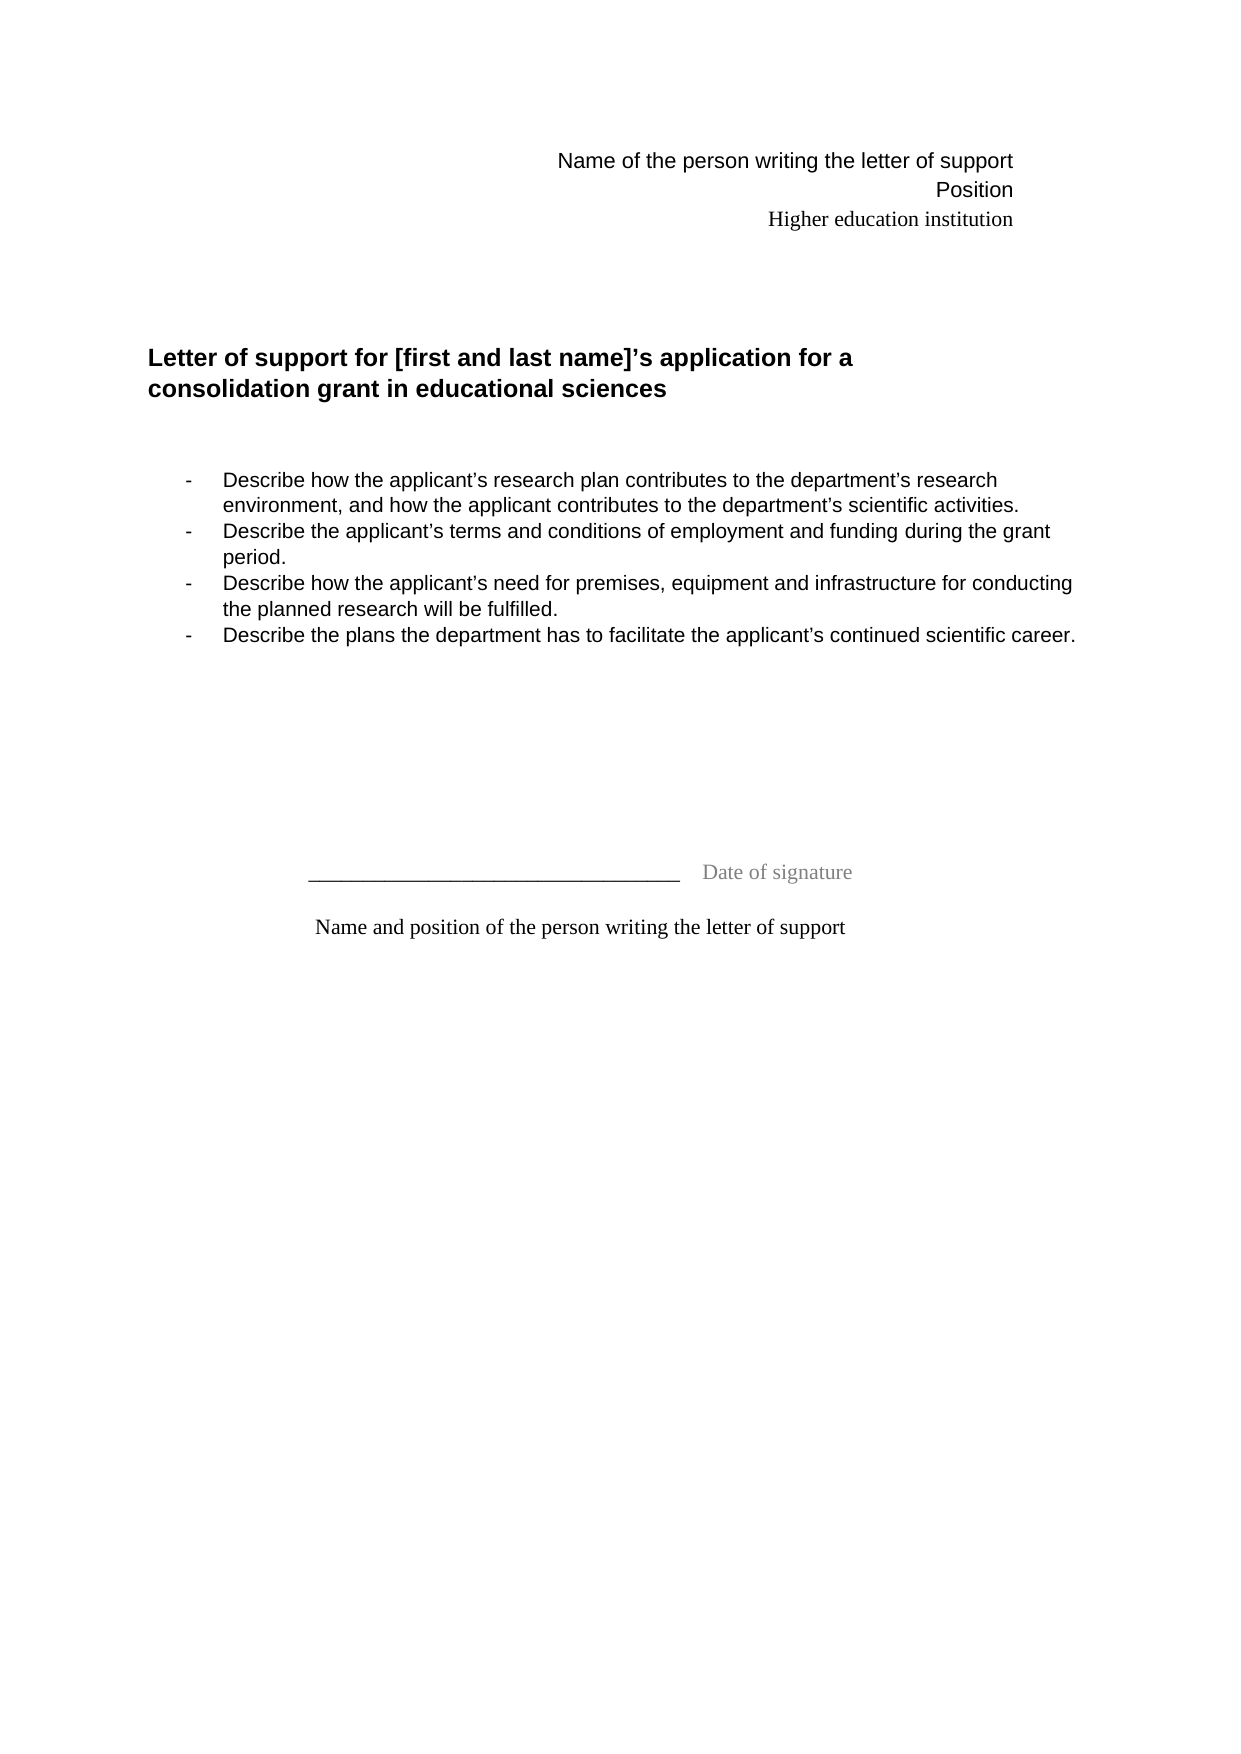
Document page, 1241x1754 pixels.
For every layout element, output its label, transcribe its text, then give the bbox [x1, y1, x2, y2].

text __________________________________ [148, 859, 1013, 884]
list Describe how the applicant’s need for premises, equipment and infrastructure for conducting the planned research will be fulfilled. [185, 571, 1093, 621]
text Name and position of the person writing the letter of support [148, 914, 1013, 939]
subtitle Letter of support for [first and last name]’s application for a consolidation grant in educational sciences [148, 343, 1013, 403]
list Describe the plans the department has to facilitate the applicant’s continued scientific career. [185, 622, 1093, 646]
list Describe how the applicant’s research plan contributes to the department’s research environment, and how the applicant contributes to the department’s scientific activities. [185, 467, 1093, 517]
list Describe the applicant’s terms and conditions of employment and funding during the grant period. [185, 519, 1093, 569]
text Position [266, 177, 1013, 202]
text Name of the person writing the letter of support [266, 148, 1013, 173]
